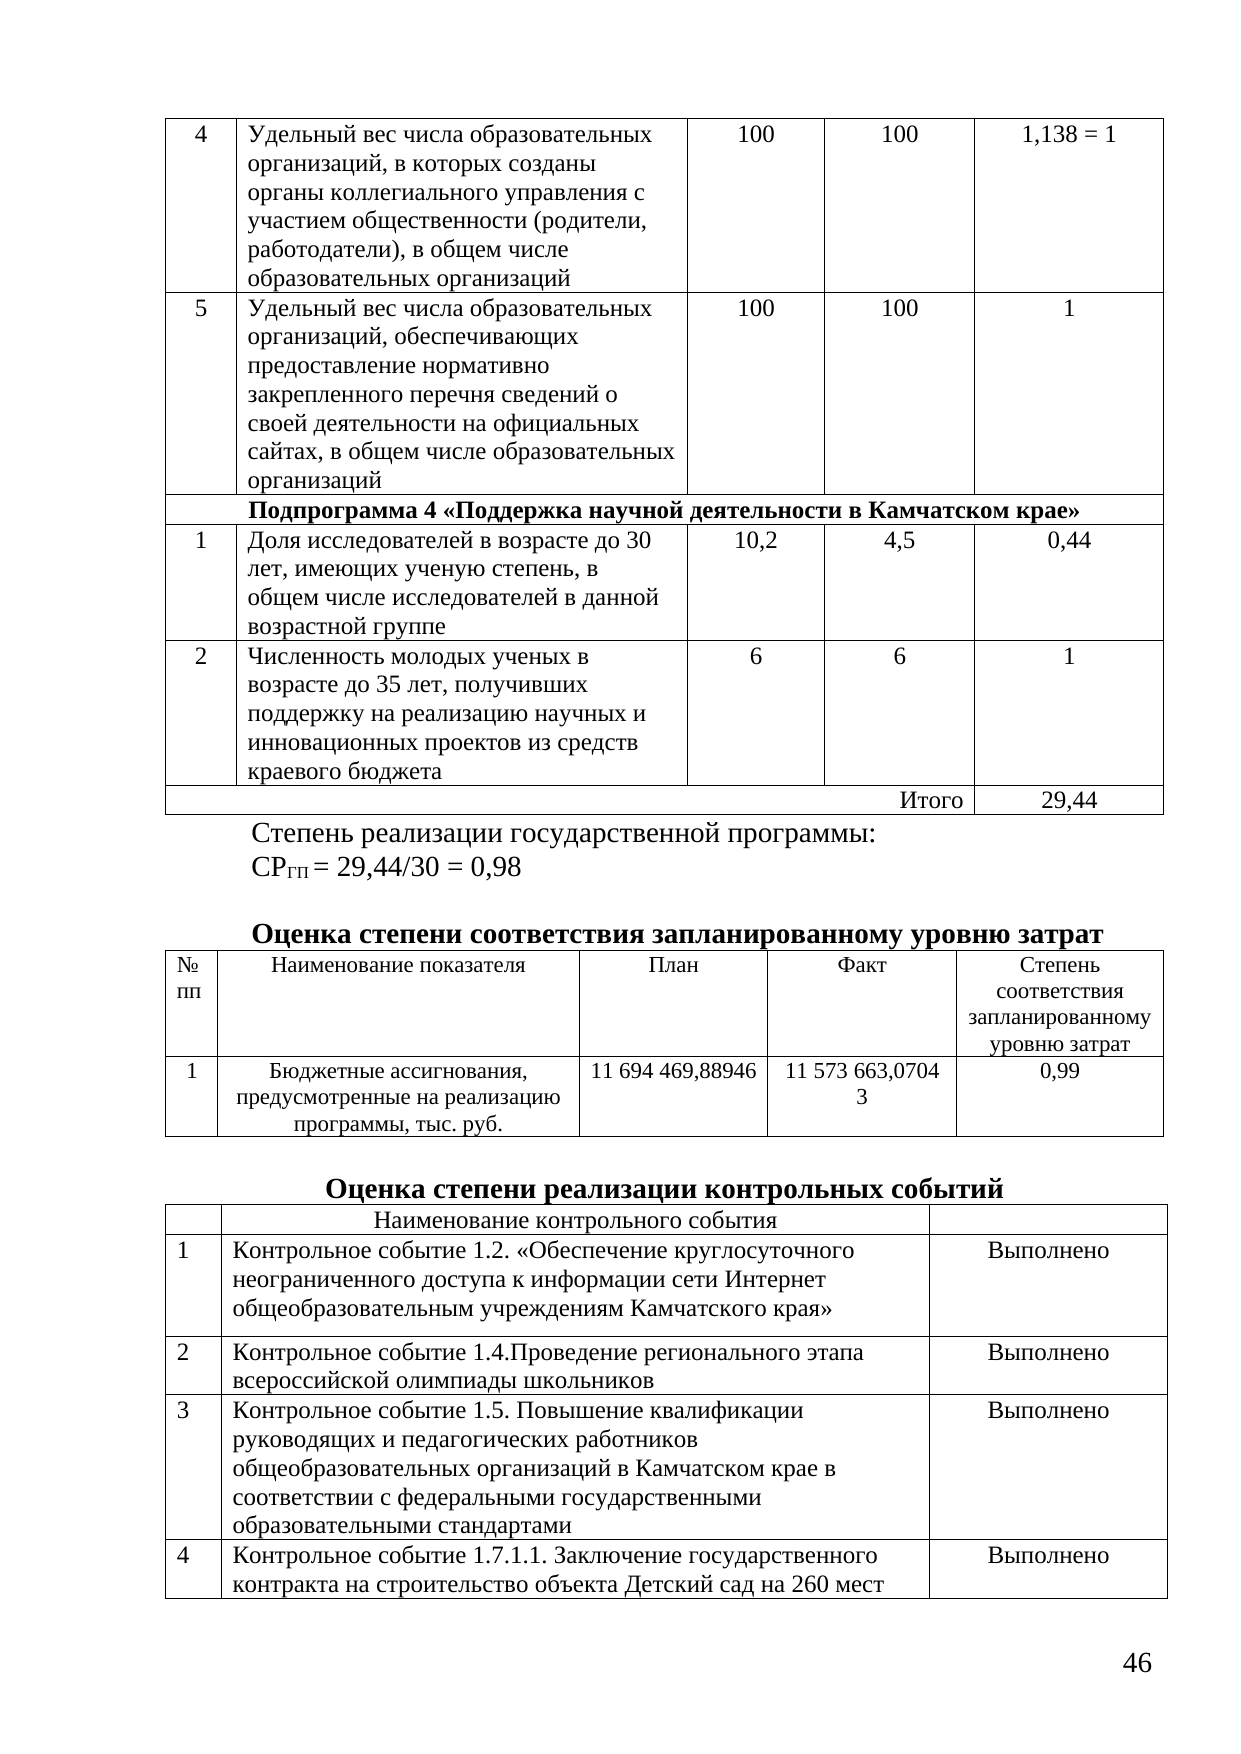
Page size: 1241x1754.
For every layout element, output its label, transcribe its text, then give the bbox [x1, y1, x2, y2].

table_cell Контрольное событие 1.2. «Обеспечение круглосуточного неограниченного доступа к информации сети Интернет общеобразовательным учреждениям Камчатского края» [222, 1235, 929, 1336]
table_header Степень соответствия запланированному уровню затрат [957, 951, 1163, 1056]
table_cell 1 [166, 1057, 217, 1136]
table_cell 1,138 = 1 [975, 119, 1163, 292]
table_cell 4 [166, 1540, 221, 1598]
text Степень реализации государственной программы: [177, 815, 1152, 849]
table_header Наименование контрольного события [222, 1205, 929, 1234]
table_cell Контрольное событие 1.7.1.1. Заключение государственного контракта на строительство объекта Детский сад на 260 мест [222, 1540, 929, 1598]
table_cell 6 [825, 641, 974, 784]
table_cell 2 [166, 1337, 221, 1394]
table_cell Выполнено [930, 1337, 1167, 1394]
table_cell 0,44 [975, 525, 1163, 640]
table_header № пп [166, 951, 217, 1056]
table_cell 6 [688, 641, 824, 784]
table_cell 100 [825, 293, 974, 494]
table_cell 4,5 [825, 525, 974, 640]
table_cell 4 [166, 119, 236, 292]
table_cell Выполнено [930, 1235, 1167, 1336]
text СРГП = 29,44/30 = 0,98 [177, 849, 1152, 882]
table_cell 100 [688, 293, 824, 494]
table_cell 0,99 [957, 1057, 1163, 1136]
table_cell Итого [166, 786, 974, 814]
table_header Наименование показателя [218, 951, 579, 1056]
table_cell 5 [166, 293, 236, 494]
table_cell 1 [975, 641, 1163, 784]
table_cell Удельный вес числа образовательных организаций, обеспечивающих предоставление нормативно закрепленного перечня сведений о своей деятельности на официальных сайтах, в общем числе образовательных организаций [237, 293, 687, 494]
table_cell 100 [825, 119, 974, 292]
table_cell 29,44 [975, 786, 1163, 814]
table_cell 10,2 [688, 525, 824, 640]
table_cell 100 [688, 119, 824, 292]
text Оценка степени соответствия запланированному уровню затрат [177, 916, 1152, 949]
table_cell 1 [166, 525, 236, 640]
table_cell 11 573 663,07043 [768, 1057, 956, 1136]
table_cell Контрольное событие 1.5. Повышение квалификации руководящих и педагогических работников общеобразовательных организаций в Камчатском крае в соответствии с федеральными государственными образовательными стандартами [222, 1395, 929, 1539]
table_header План [580, 951, 767, 1056]
table_cell Доля исследователей в возрасте до 30 лет, имеющих ученую степень, в общем числе исследователей в данной возрастной группе [237, 525, 687, 640]
table_cell Контрольное событие 1.4.Проведение регионального этапа всероссийской олимпиады школьников [222, 1337, 929, 1394]
table_header Факт [768, 951, 956, 1056]
table_cell Выполнено [930, 1540, 1167, 1598]
text Оценка степени реализации контрольных событий [177, 1171, 1152, 1204]
table_cell 2 [166, 641, 236, 784]
table_cell 1 [975, 293, 1163, 494]
table_cell Численность молодых ученых в возрасте до 35 лет, получивших поддержку на реализацию научных и инновационных проектов из средств краевого бюджета [237, 641, 687, 784]
table_cell 11 694 469,88946 [580, 1057, 767, 1136]
table_header [166, 1205, 221, 1234]
table_cell Выполнено [930, 1395, 1167, 1539]
table_cell Подпрограмма 4 «Поддержка научной деятельности в Камчатском крае» [166, 495, 1163, 524]
table_cell Бюджетные ассигнования, предусмотренные на реализацию программы, тыс. руб. [218, 1057, 579, 1136]
table_header [930, 1205, 1167, 1234]
table_cell 1 [166, 1235, 221, 1336]
table_cell 3 [166, 1395, 221, 1539]
table_cell Удельный вес числа образовательных организаций, в которых созданы органы коллегиального управления с участием общественности (родители, работодатели), в общем числе образовательных организаций [237, 119, 687, 292]
